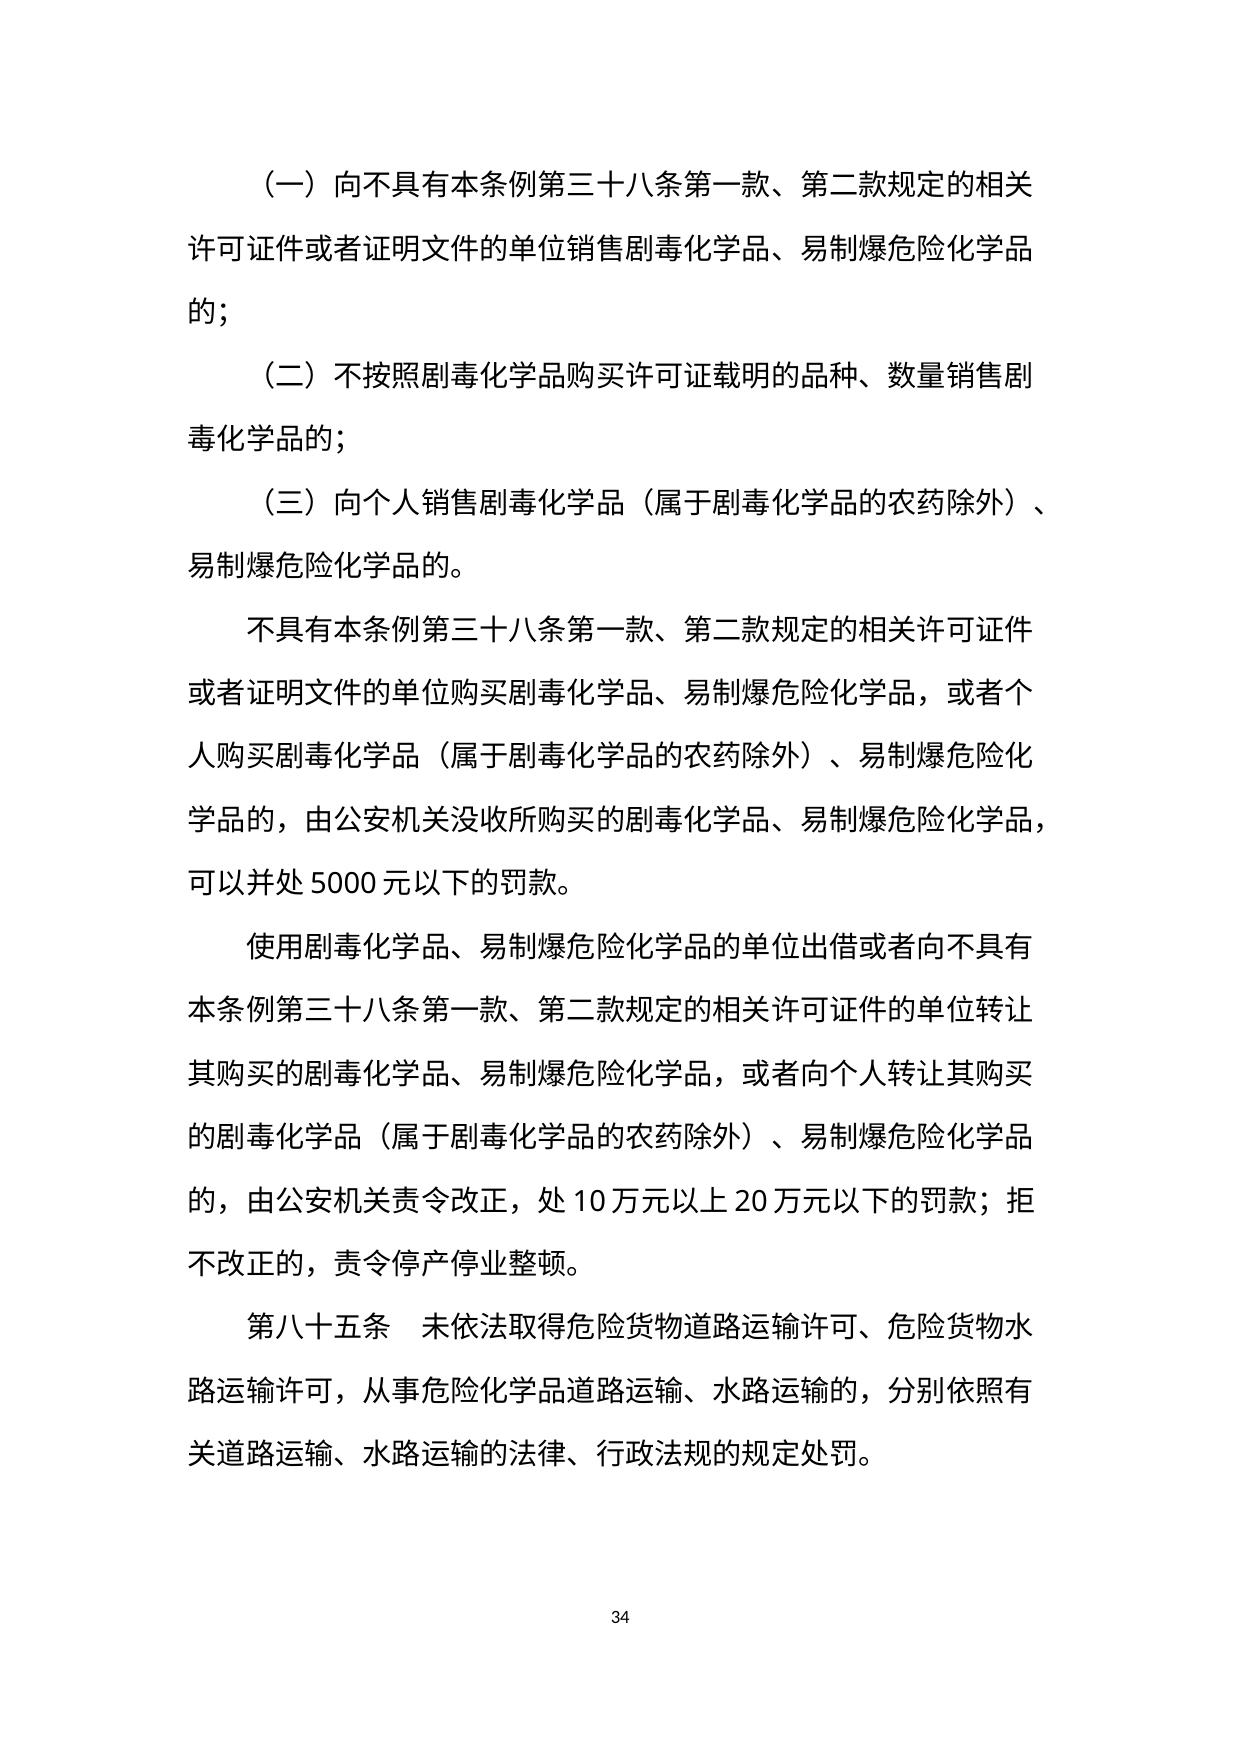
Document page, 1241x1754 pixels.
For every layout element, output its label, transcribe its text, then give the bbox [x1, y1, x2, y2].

text （三）向个人销售剧毒化学品（属于剧毒化学品的农药除外）、易制爆危险化学品的。 [187, 479, 1053, 585]
text （一）向不具有本条例第三十八条第一款、第二款规定的相关许可证件或者证明文件的单位销售剧毒化学品、易制爆危险化学品的； [187, 162, 1053, 331]
text 第八十五条 未依法取得危险货物道路运输许可、危险货物水路运输许可，从事危险化学品道路运输、水路运输的，分别依照有关道路运输、水路运输的法律、行政法规的规定处罚。 [187, 1304, 1053, 1473]
text 不具有本条例第三十八条第一款、第二款规定的相关许可证件或者证明文件的单位购买剧毒化学品、易制爆危险化学品，或者个人购买剧毒化学品（属于剧毒化学品的农药除外）、易制爆危险化学品的，由公安机关没收所购买的剧毒化学品、易制爆危险化学品，可以并处5000元以下的罚款。 [187, 606, 1053, 902]
text （二）不按照剧毒化学品购买许可证载明的品种、数量销售剧毒化学品的； [187, 352, 1053, 458]
text 使用剧毒化学品、易制爆危险化学品的单位出借或者向不具有本条例第三十八条第一款、第二款规定的相关许可证件的单位转让其购买的剧毒化学品、易制爆危险化学品，或者向个人转让其购买的剧毒化学品（属于剧毒化学品的农药除外）、易制爆危险化学品的，由公安机关责令改正，处10万元以上20万元以下的罚款；拒不改正的，责令停产停业整顿。 [187, 923, 1053, 1283]
